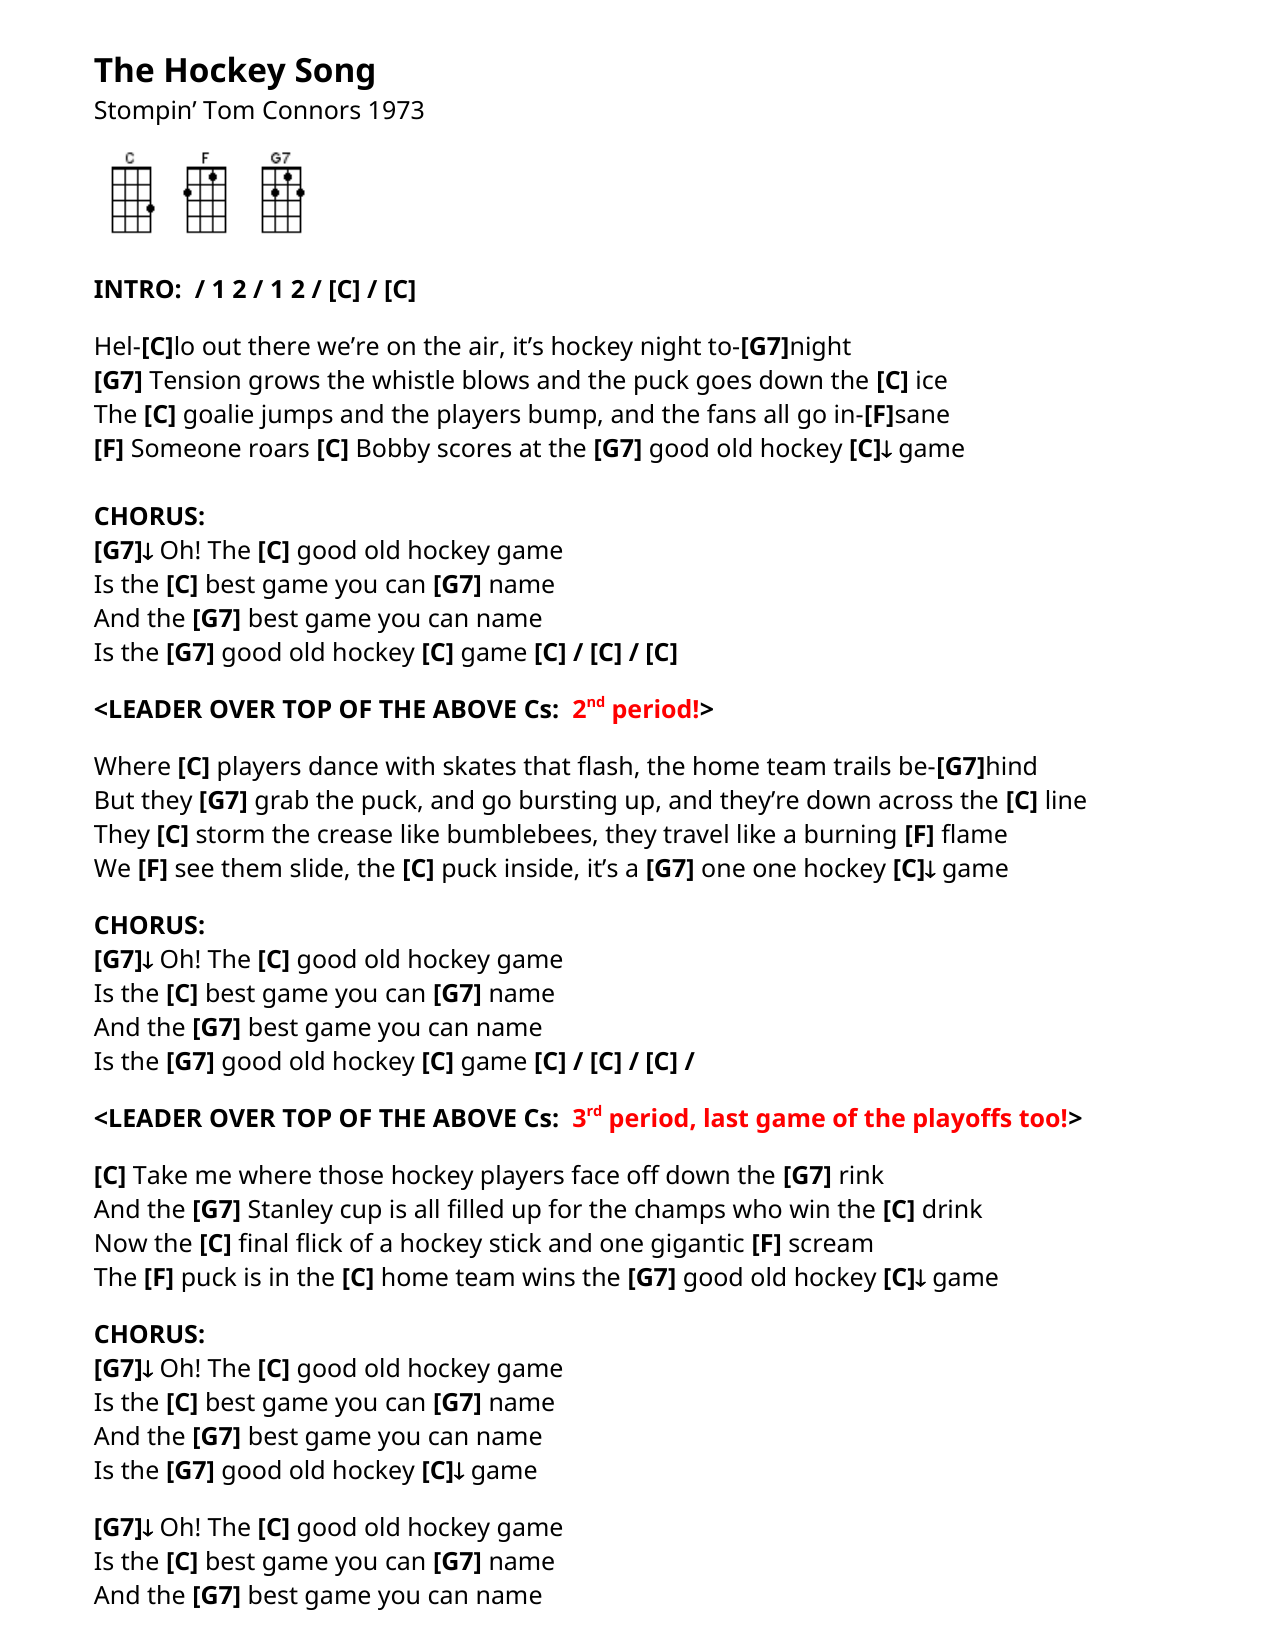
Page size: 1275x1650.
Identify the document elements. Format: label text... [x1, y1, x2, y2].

text The [C] goalie jumps and the players bump, and the fans all go in-[F]sane [94, 397, 1200, 431]
text The [F] puck is in the [C] home team wins the [G7] good old hockey [C] game [94, 1259, 1200, 1294]
text Now the [C] final flick of a hockey stick and one gigantic [F] scream [94, 1226, 1200, 1259]
text <LEADER over top of the above Cs: 2nd period!> [94, 692, 1200, 726]
text We [F] see them slide, the [C] puck inside, it’s a [G7] one one hockey [C] game [94, 851, 1200, 885]
text [F] Someone roars [C] Bobby scores at the [G7] good old hockey [C] game [94, 431, 1200, 465]
text Is the [G7] good old hockey [C] game [C] / [C] / [C] / [94, 1044, 1200, 1078]
text CHORUS: [94, 499, 1200, 533]
text And the [G7] best game you can name [94, 601, 1200, 635]
subtitle The Hockey Song [94, 47, 1200, 92]
text CHORUS: [94, 1316, 1200, 1350]
text [G7] Oh! The [C] good old hockey game [94, 942, 1200, 976]
text Is the [G7] good old hockey [C] game [C] / [C] / [C] [94, 635, 1200, 669]
text Is the [C] best game you can [G7] name [94, 1543, 1200, 1577]
text CHORUS: [94, 908, 1200, 942]
text Stompin’ Tom Connors 1973 [94, 92, 1200, 126]
text Is the [C] best game you can [G7] name [94, 567, 1200, 601]
text Is the [G7] good old hockey [C] game [94, 1453, 1200, 1487]
text But they [G7] grab the puck, and go bursting up, and they’re down across the [C] line [94, 783, 1200, 817]
text And the [G7] best game you can name [94, 1010, 1200, 1044]
text Hel-[C]lo out there we’re on the air, it’s hockey night to-[G7]night [94, 328, 1200, 363]
text [G7] Oh! The [C] good old hockey game [94, 533, 1200, 567]
text Where [C] players dance with skates that flash, the home team trails be-[G7]hind [94, 749, 1200, 783]
text Is the [C] best game you can [G7] name [94, 976, 1200, 1010]
text And the [G7] best game you can name [94, 1577, 1200, 1612]
text Is the [C] best game you can [G7] name [94, 1384, 1200, 1418]
text INTRO: / 1 2 / 1 2 / [C] / [C] [94, 272, 1200, 306]
text [G7] Oh! The [C] good old hockey game [94, 1350, 1200, 1384]
text They [C] storm the crease like bumblebees, they travel like a burning [F] flame [94, 817, 1200, 851]
picture [93, 149, 319, 249]
text And the [G7] best game you can name [94, 1418, 1200, 1453]
text <LEADER over top of the above Cs: 3rd period, last game of the playoffs too!> [94, 1101, 1200, 1135]
text [G7] Tension grows the whistle blows and the puck goes down the [C] ice [94, 363, 1200, 397]
text And the [G7] Stanley cup is all filled up for the champs who win the [C] drink [94, 1191, 1200, 1226]
text [C] Take me where those hockey players face off down the [G7] rink [94, 1157, 1200, 1191]
text [G7] Oh! The [C] good old hockey game [94, 1509, 1200, 1543]
